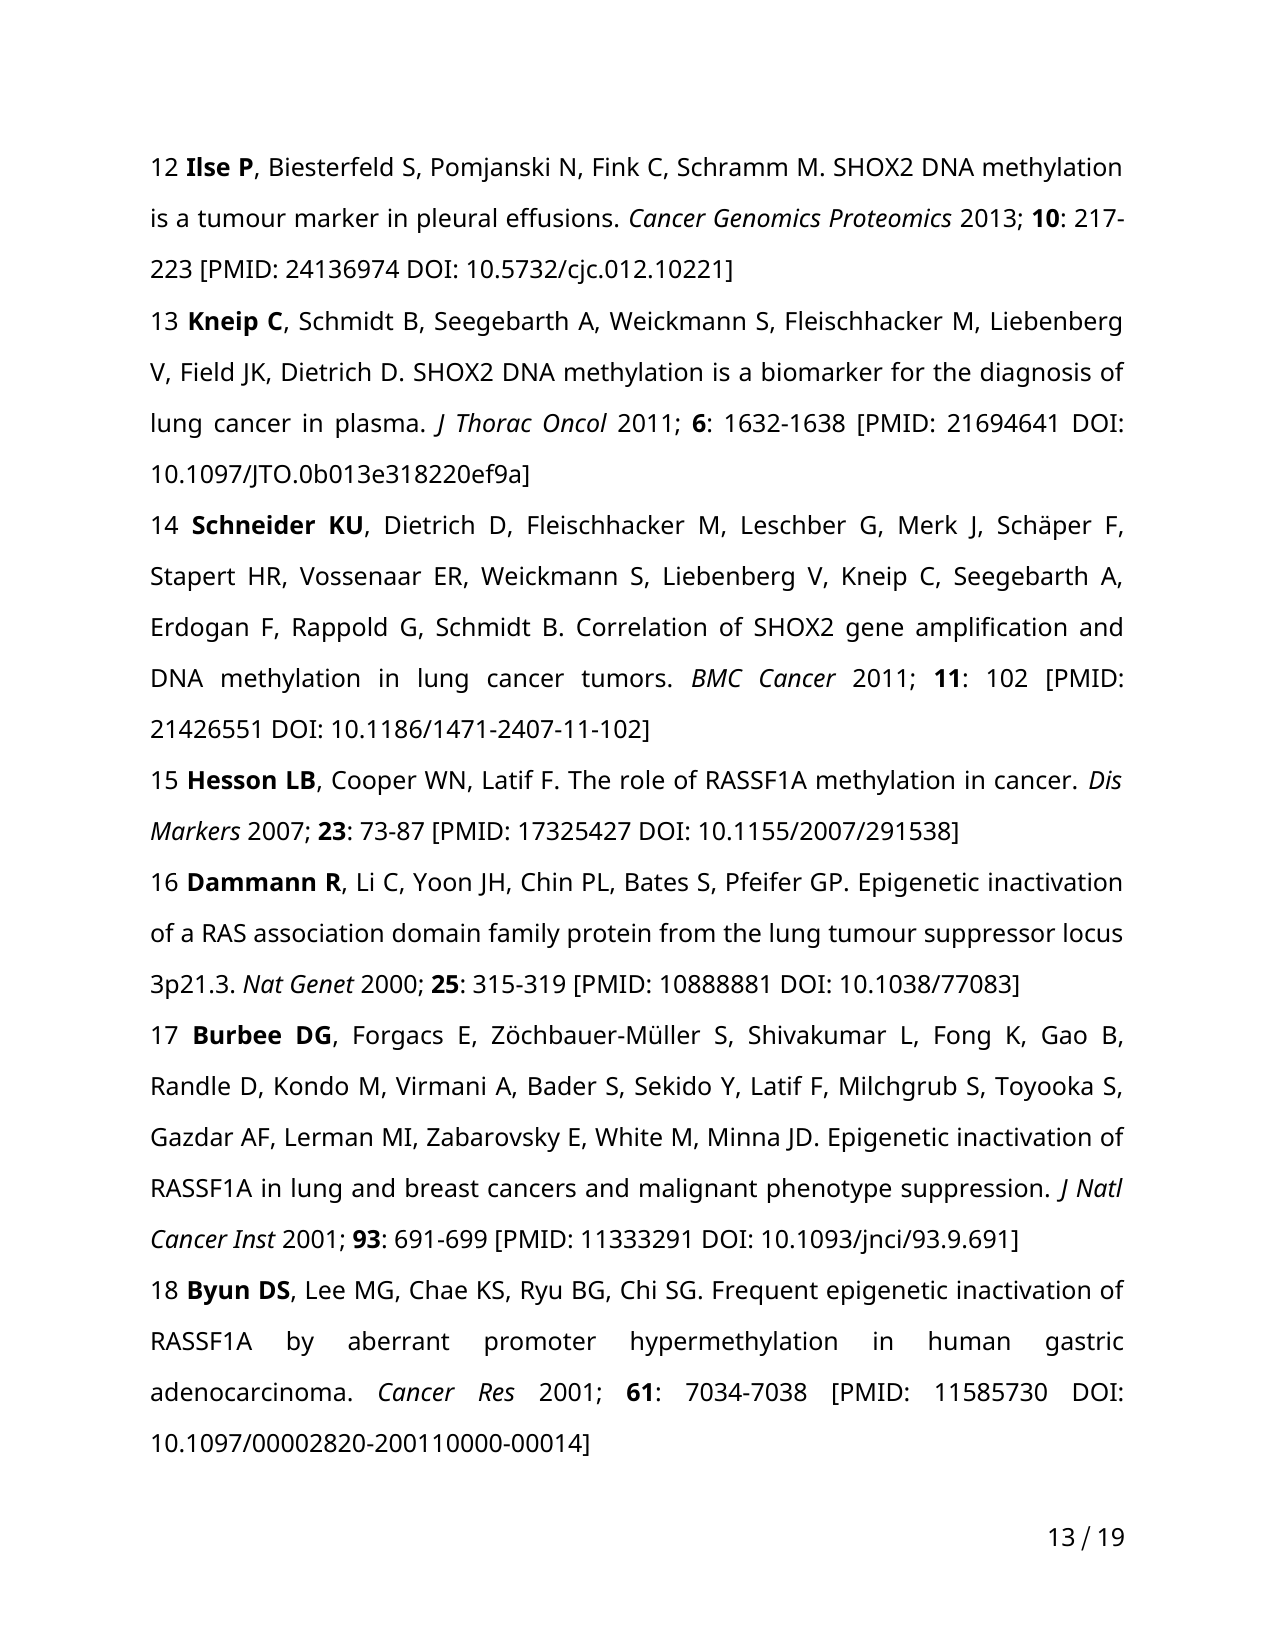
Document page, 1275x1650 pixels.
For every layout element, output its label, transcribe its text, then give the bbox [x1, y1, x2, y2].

text 15 Hesson LB, Cooper WN, Latif F. The role of RASSF1A methylation in cancer. Dis Markers 2007; 23: 73-87 [PMID: 17325427 DOI: 10.1155/2007/291538] [150, 762, 1125, 848]
text 18 Byun DS, Lee MG, Chae KS, Ryu BG, Chi SG. Frequent epigenetic inactivation of RASSF1A by aberrant promoter hypermethylation in human gastric adenocarcinoma. Cancer Res 2001; 61: 7034-7038 [PMID: 11585730 DOI: 10.1097/00002820-200110000-00014] [150, 1273, 1125, 1460]
text 14 Schneider KU, Dietrich D, Fleischhacker M, Leschber G, Merk J, Schäper F, Stapert HR, Vossenaar ER, Weickmann S, Liebenberg V, Kneip C, Seegebarth A, Erdogan F, Rappold G, Schmidt B. Correlation of SHOX2 gene amplification and DNA methylation in lung cancer tumors. BMC Cancer 2011; 11: 102 [PMID: 21426551 DOI: 10.1186/1471-2407-11-102] [150, 507, 1125, 746]
text 12 Ilse P, Biesterfeld S, Pomjanski N, Fink C, Schramm M. SHOX2 DNA methylation is a tumour marker in pleural effusions. Cancer Genomics Proteomics 2013; 10: 217-223 [PMID: 24136974 DOI: 10.5732/cjc.012.10221] [150, 150, 1125, 286]
text 13 Kneip C, Schmidt B, Seegebarth A, Weickmann S, Fleischhacker M, Liebenberg V, Field JK, Dietrich D. SHOX2 DNA methylation is a biomarker for the diagnosis of lung cancer in plasma. J Thorac Oncol 2011; 6: 1632-1638 [PMID: 21694641 DOI: 10.1097/JTO.0b013e318220ef9a] [150, 303, 1125, 490]
text 16 Dammann R, Li C, Yoon JH, Chin PL, Bates S, Pfeifer GP. Epigenetic inactivation of a RAS association domain family protein from the lung tumour suppressor locus 3p21.3. Nat Genet 2000; 25: 315-319 [PMID: 10888881 DOI: 10.1038/77083] [150, 864, 1125, 1001]
text 17 Burbee DG, Forgacs E, Zöchbauer-Müller S, Shivakumar L, Fong K, Gao B, Randle D, Kondo M, Virmani A, Bader S, Sekido Y, Latif F, Milchgrub S, Toyooka S, Gazdar AF, Lerman MI, Zabarovsky E, White M, Minna JD. Epigenetic inactivation of RASSF1A in lung and breast cancers and malignant phenotype suppression. J Natl Cancer Inst 2001; 93: 691-699 [PMID: 11333291 DOI: 10.1093/jnci/93.9.691] [150, 1018, 1125, 1256]
